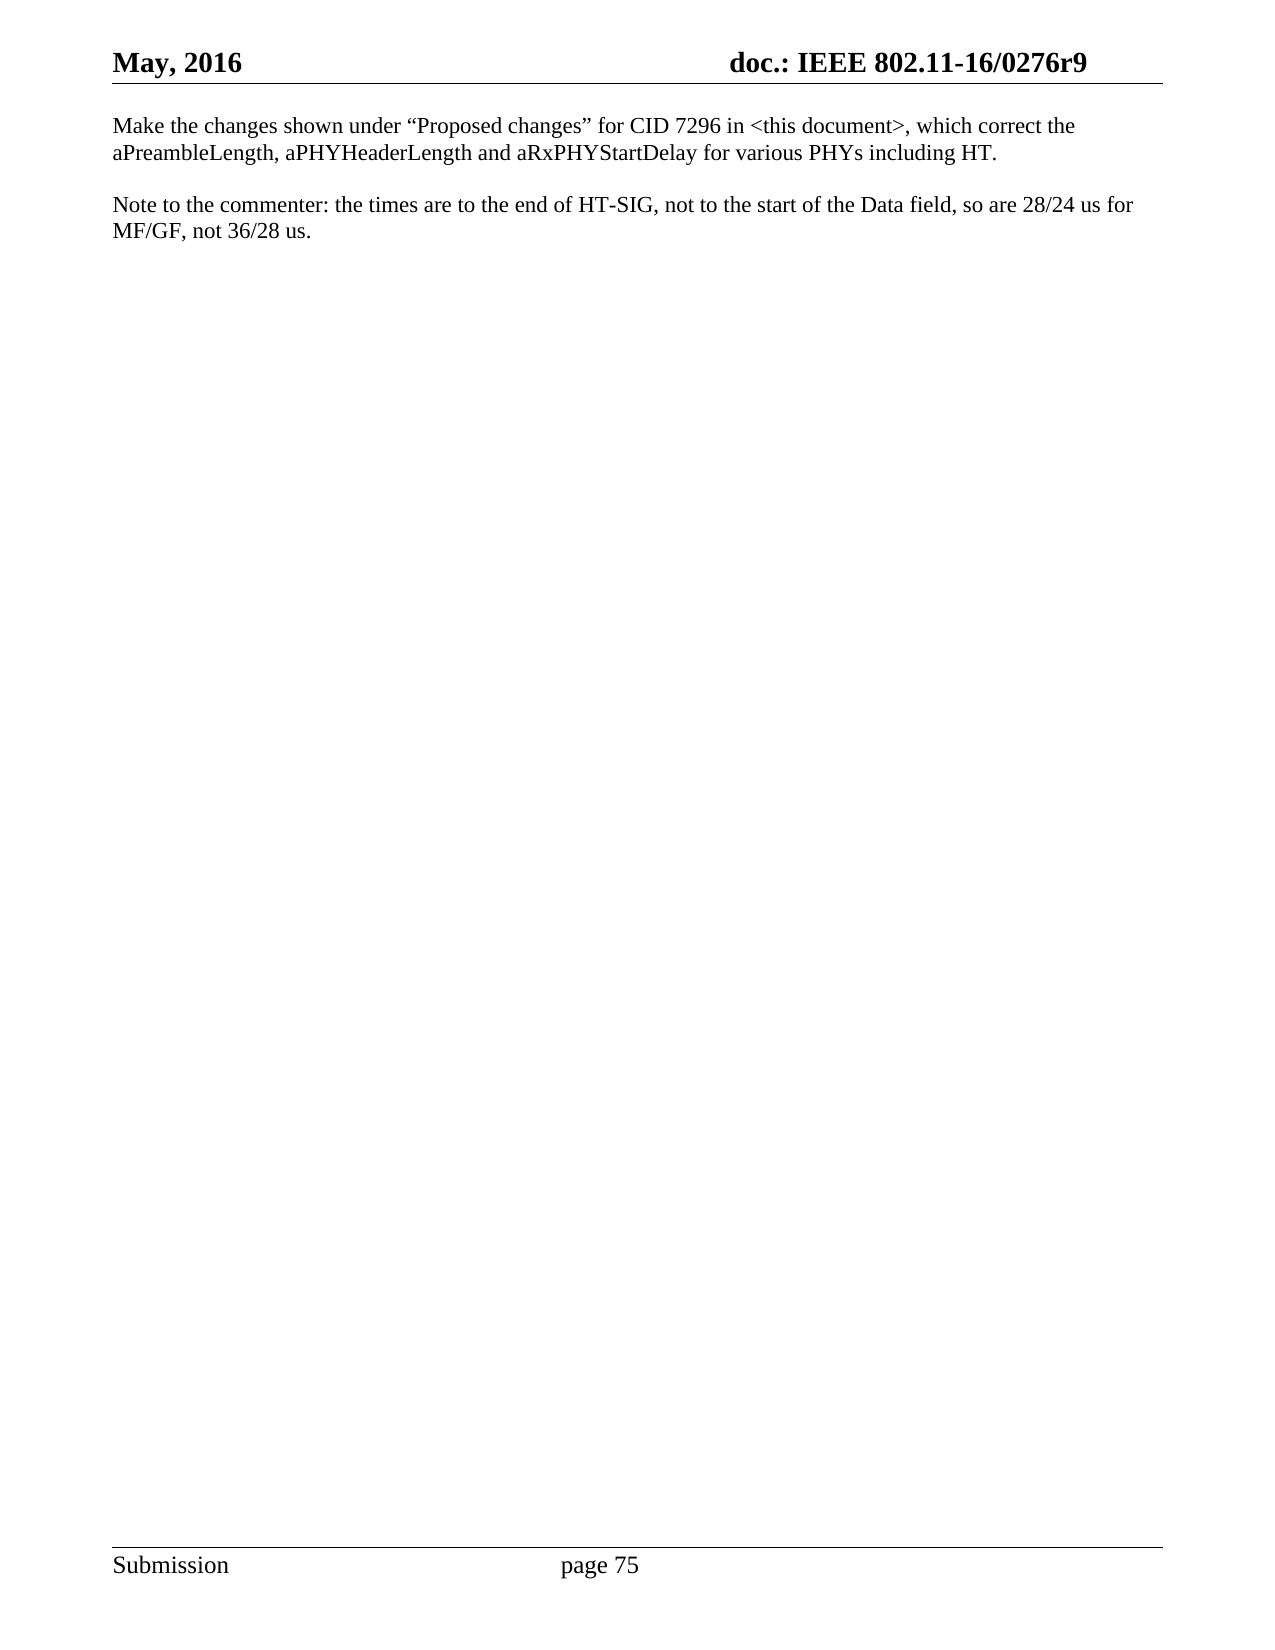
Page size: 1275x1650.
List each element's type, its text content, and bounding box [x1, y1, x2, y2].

text Make the changes shown under “Proposed changes” for CID 7296 in <this document>, which correct the aPreambleLength, aPHYHeaderLength and aRxPHYStartDelay for various PHYs including HT. [112, 112, 1163, 165]
text Note to the commenter: the times are to the end of HT-SIG, not to the start of the Data field, so are 28/24 us for MF/GF, not 36/28 us. [112, 191, 1163, 244]
